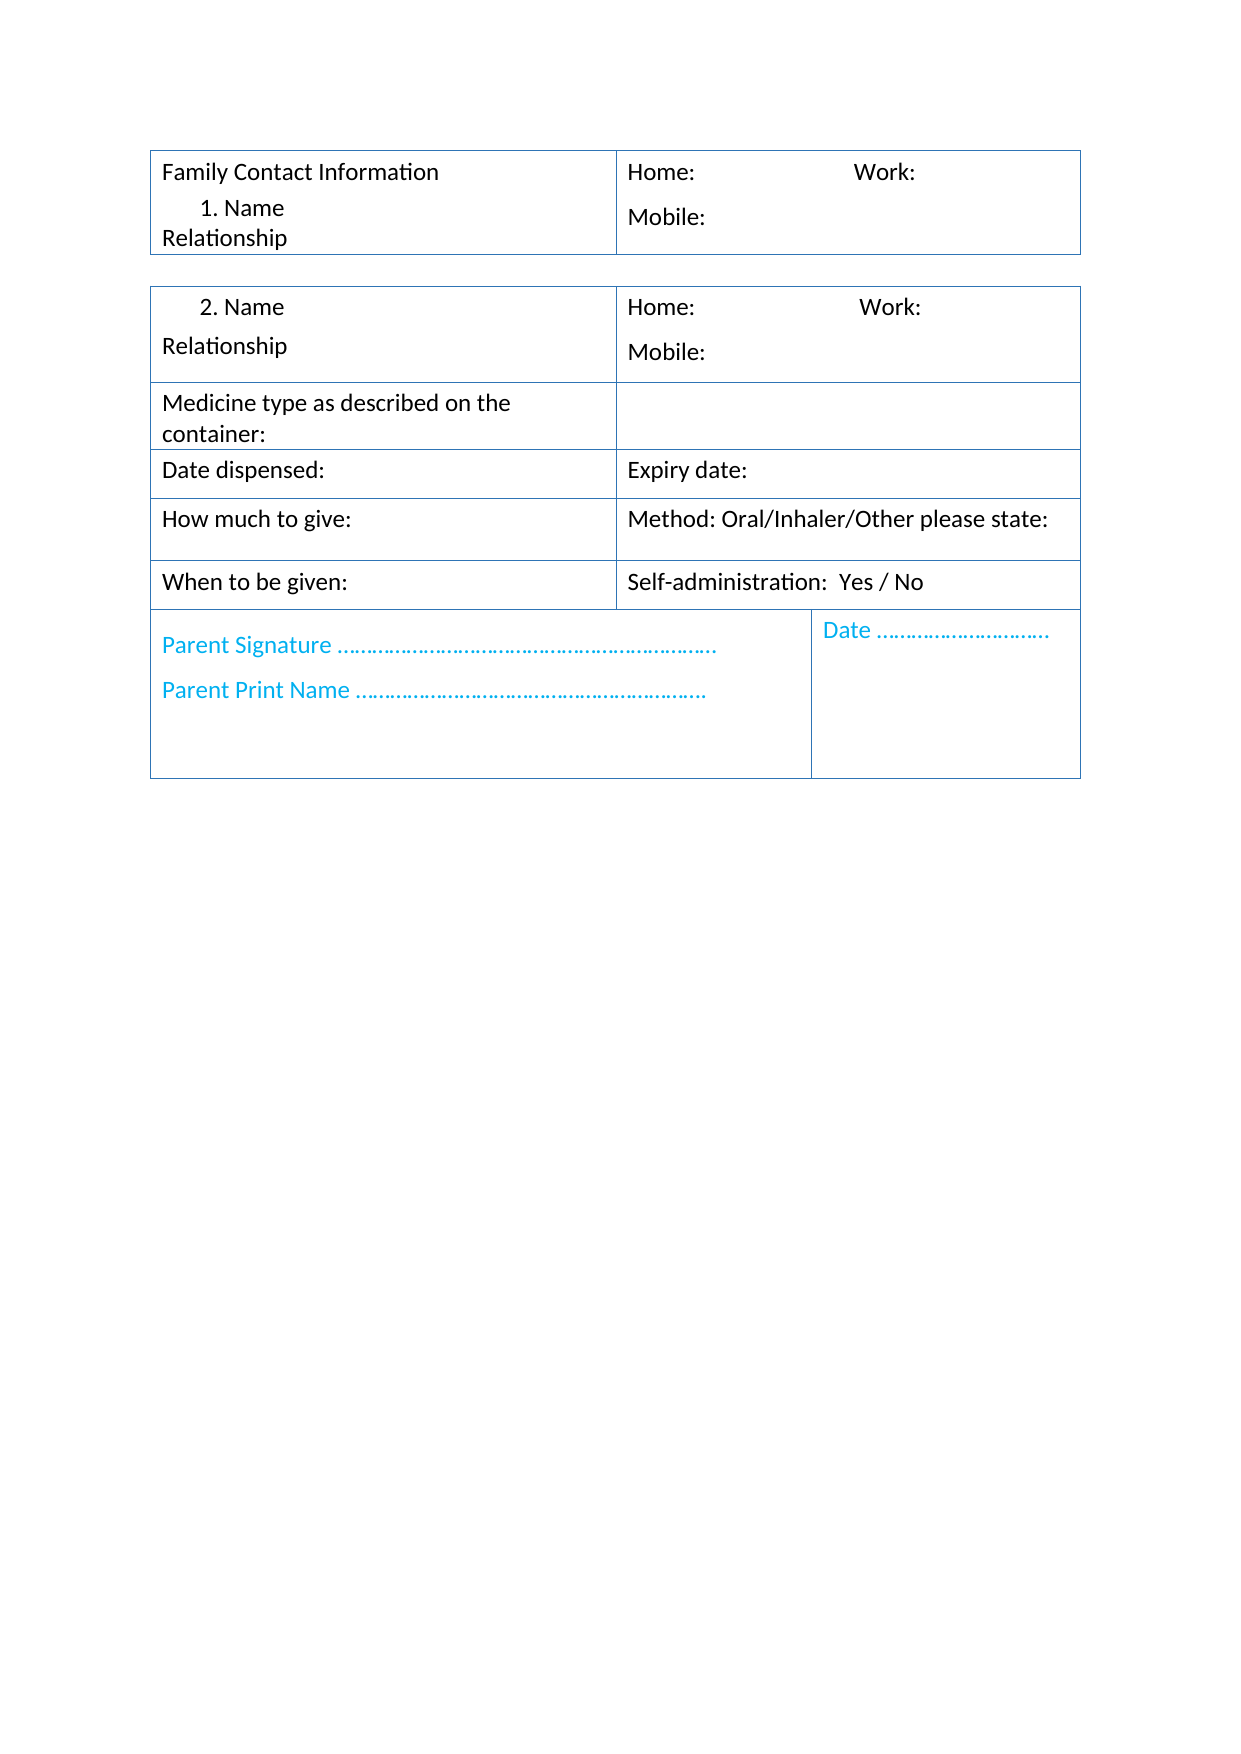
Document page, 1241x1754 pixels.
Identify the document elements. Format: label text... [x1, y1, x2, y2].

table_cell Date ………………………… [812, 610, 1080, 777]
table_cell Home: Work: Mobile: [617, 151, 1080, 254]
table_cell Family Contact Information 1. Name Relationship [151, 151, 616, 254]
table_cell Expiry date: [617, 450, 1080, 497]
table_cell When to be given: [151, 561, 616, 609]
table_cell How much to give: [151, 499, 616, 560]
table_cell Medicine type as described on the container: [151, 383, 616, 448]
table_cell [617, 383, 1080, 448]
table_cell Self-administration: Yes / No [617, 561, 1080, 609]
table_cell Method: Oral/Inhaler/Other please state: [617, 499, 1080, 560]
table_cell Parent Signature ………………………………………………………… Parent Print Name ……………………………………………………. [151, 610, 811, 777]
table_header Home: Work: Mobile: [617, 287, 1080, 382]
table_cell Date dispensed: [151, 450, 616, 497]
table_header 2. Name Relationship [151, 287, 616, 382]
